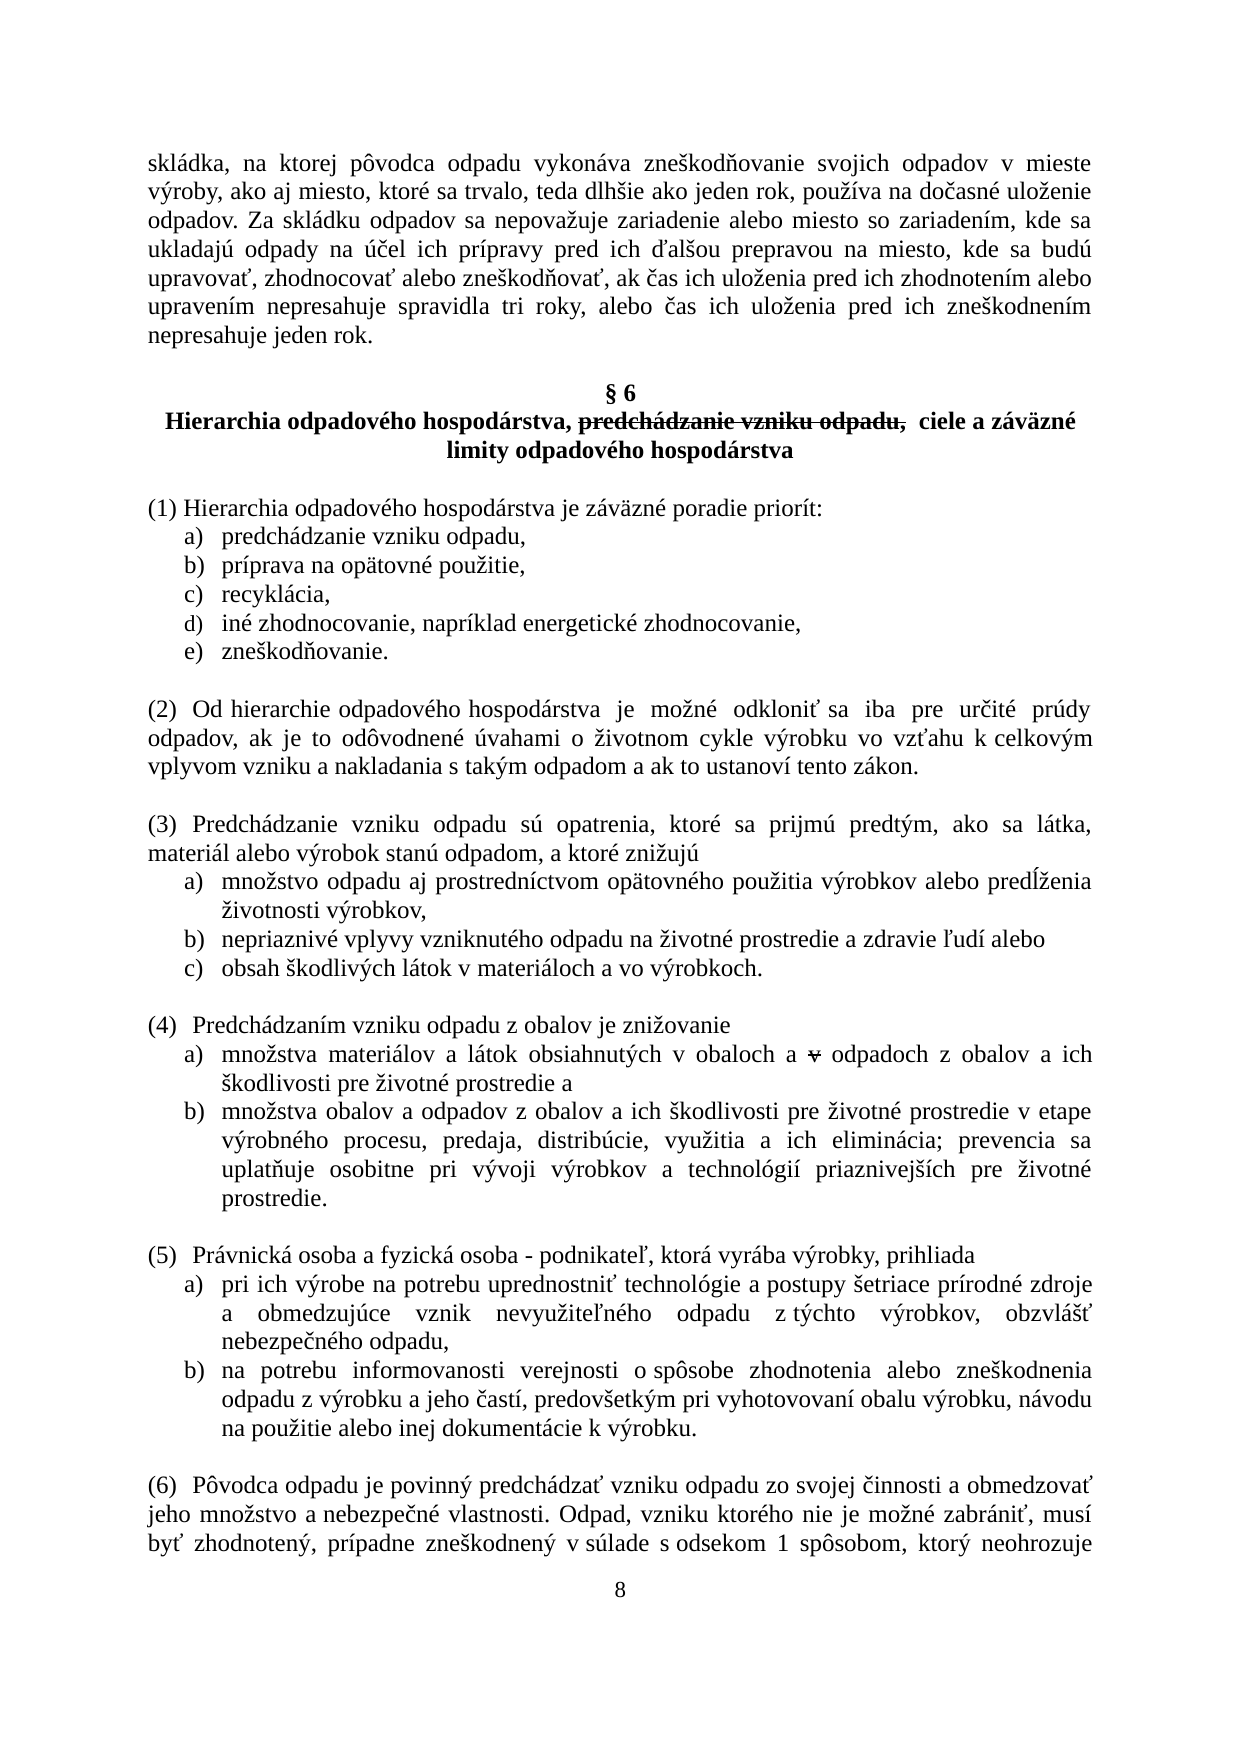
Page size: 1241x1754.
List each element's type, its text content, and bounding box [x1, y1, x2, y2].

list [148, 148, 1093, 349]
text (1) Hierarchia odpadového hospodárstva je záväzné poradie priorít: [148, 493, 1093, 521]
list Od hierarchie odpadového hospodárstva je možné odkloniť sa iba pre určité prúdy odpadov, ak je to odôvodnené úvahami o životnom cykle výrobku vo vzťahu k celkovým vplyvom vzniku a nakladania s takým odpadom a ak to ustanoví tento zákon. [148, 694, 1093, 780]
text § 6 [148, 378, 1093, 406]
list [148, 1470, 1093, 1556]
list množstva materiálov a látok obsiahnutých v obaloch a v odpadoch z obalov a ich škodlivosti pre životné prostredie a [184, 1039, 1093, 1096]
list nepriaznivé vplyvy vzniknutého odpadu na životné prostredie a zdravie ľudí alebo [184, 924, 1093, 953]
list príprava na opätovné použitie, [184, 550, 1093, 579]
list Právnická osoba a fyzická osoba - podnikateľ, ktorá vyrába výrobky, prihliada [148, 1240, 1093, 1269]
list Predchádzaním vzniku odpadu z obalov je znižovanie [148, 1010, 1093, 1039]
list iné zhodnocovanie, napríklad energetické zhodnocovanie, [184, 608, 1093, 636]
list množstva obalov a odpadov z obalov a ich škodlivosti pre životné prostredie v etape výrobného procesu, predaja, distribúcie, využitia a ich eliminácia; prevencia sa uplatňuje osobitne pri vývoji výrobkov a technológií priaznivejších pre životné prostredie. [184, 1096, 1093, 1211]
list obsah škodlivých látok v materiáloch a vo výrobkoch. [184, 953, 1093, 981]
text Hierarchia odpadového hospodárstva, predchádzanie vzniku odpadu, ciele a záväzné limity odpadového hospodárstva [148, 406, 1093, 464]
list na potrebu informovanosti verejnosti o spôsobe zhodnotenia alebo zneškodnenia odpadu z výrobku a jeho častí, predovšetkým pri vyhotovovaní obalu výrobku, návodu na použitie alebo inej dokumentácie k výrobku. [184, 1355, 1093, 1441]
list zneškodňovanie. [184, 636, 1093, 665]
list recyklácia, [184, 579, 1093, 608]
list Predchádzanie vzniku odpadu sú opatrenia, ktoré sa prijmú predtým, ako sa látka, materiál alebo výrobok stanú odpadom, a ktoré znižujú [148, 809, 1093, 866]
list predchádzanie vzniku odpadu, [184, 521, 1093, 550]
list pri ich výrobe na potrebu uprednostniť technológie a postupy šetriace prírodné zdroje a obmedzujúce vznik nevyužiteľného odpadu z týchto výrobkov, obzvlášť nebezpečného odpadu, [184, 1269, 1093, 1355]
list množstvo odpadu aj prostredníctvom opätovného použitia výrobkov alebo predĺženia životnosti výrobkov, [184, 866, 1093, 924]
